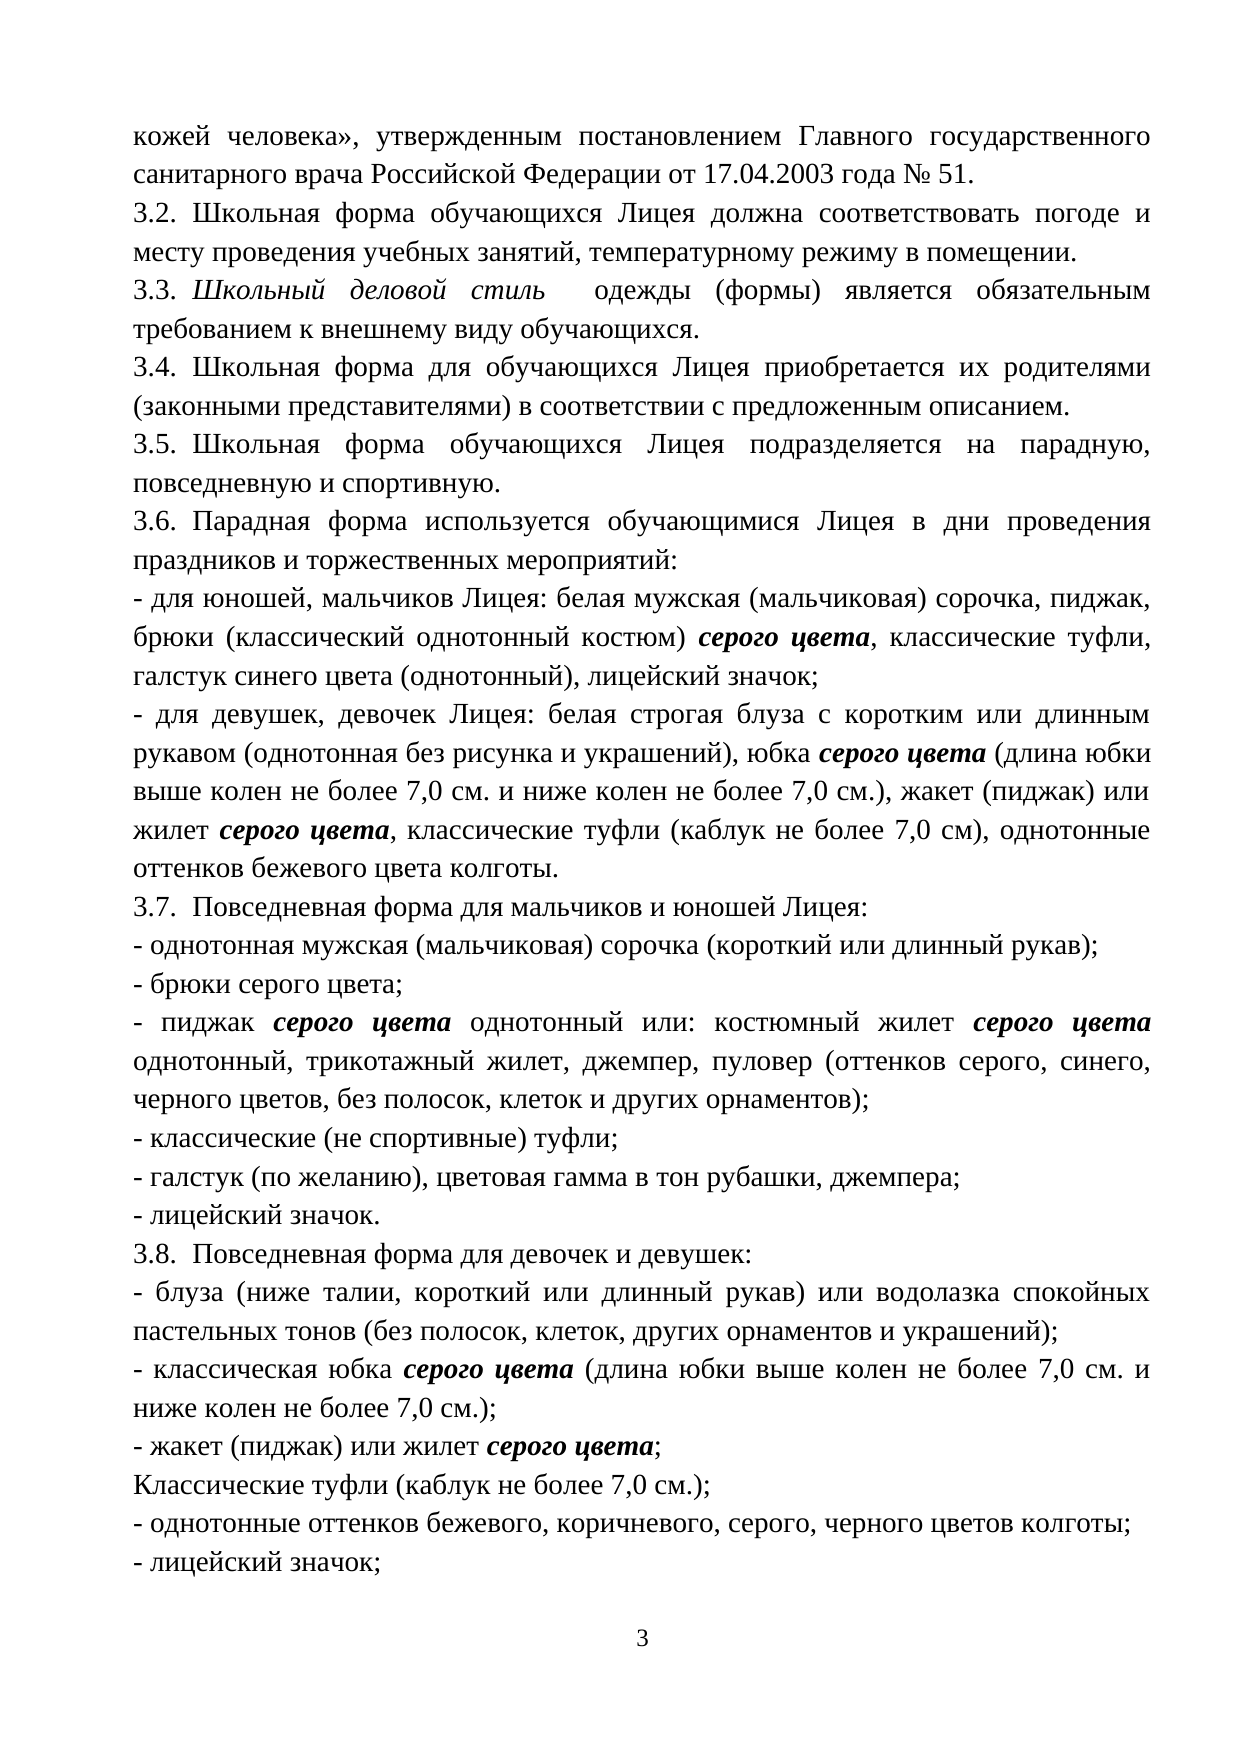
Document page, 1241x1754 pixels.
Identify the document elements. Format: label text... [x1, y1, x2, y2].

text - жакет (пиджак) или жилет серого цвета; [133, 1428, 1152, 1462]
text - классические (не спортивные) туфли; [133, 1120, 1152, 1154]
text - пиджак серого цвета однотонный или: костюмный жилет серого цвета однотонный, трикотажный жилет, джемпер, пуловер (оттенков серого, синего, черного цветов, без полосок, клеток и других орнаментов); [133, 1004, 1152, 1115]
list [133, 118, 1152, 190]
list Школьная форма обучающихся Лицея должна соответствовать погоде и месту проведения учебных занятий, температурному режиму в помещении. [133, 195, 1152, 267]
list Повседневная форма для мальчиков и юношей Лицея: [133, 889, 1152, 922]
list Школьная форма для обучающихся Лицея приобретается их родителями (законными представителями) в соответствии с предложенным описанием. [133, 349, 1152, 421]
text - брюки серого цвета; [133, 966, 1152, 999]
list Повседневная форма для девочек и девушек: [133, 1236, 1152, 1269]
text - для юношей, мальчиков Лицея: белая мужская (мальчиковая) сорочка, пиджак, брюки (классический однотонный костюм) серого цвета, классические туфли, галстук синего цвета (однотонный), лицейский значок; [133, 581, 1152, 691]
list Школьная форма обучающихся Лицея подразделяется на парадную, повседневную и спортивную. [133, 426, 1152, 498]
text - галстук (по желанию), цветовая гамма в тон рубашки, джемпера; [133, 1159, 1152, 1192]
text - классическая юбка серого цвета (длина юбки выше колен не более 7,0 см. и ниже колен не более 7,0 см.); [133, 1351, 1152, 1423]
text - лицейский значок; [133, 1544, 1152, 1578]
text Классические туфли (каблук не более 7,0 см.); [133, 1467, 1152, 1501]
list Парадная форма используется обучающимися Лицея в дни проведения праздников и торжественных мероприятий: [133, 503, 1152, 576]
text - однотонные оттенков бежевого, коричневого, серого, черного цветов колготы; [133, 1506, 1152, 1539]
list Школьный деловой стиль одежды (формы) является обязательным требованием к внешнему виду обучающихся. [133, 272, 1152, 344]
text - блуза (ниже талии, короткий или длинный рукав) или водолазка спокойных пастельных тонов (без полосок, клеток, других орнаментов и украшений); [133, 1274, 1152, 1346]
text - для девушек, девочек Лицея: белая строгая блуза с коротким или длинным рукавом (однотонная без рисунка и украшений), юбка серого цвета (длина юбки выше колен не более 7,0 см. и ниже колен не более 7,0 см.), жакет (пиджак) или жилет серого цвета, классические туфли (каблук не более 7,0 см), однотонные оттенков бежевого цвета колготы. [133, 696, 1152, 884]
text - лицейский значок. [133, 1197, 1152, 1231]
text - однотонная мужская (мальчиковая) сорочка (короткий или длинный рукав); [133, 927, 1152, 961]
